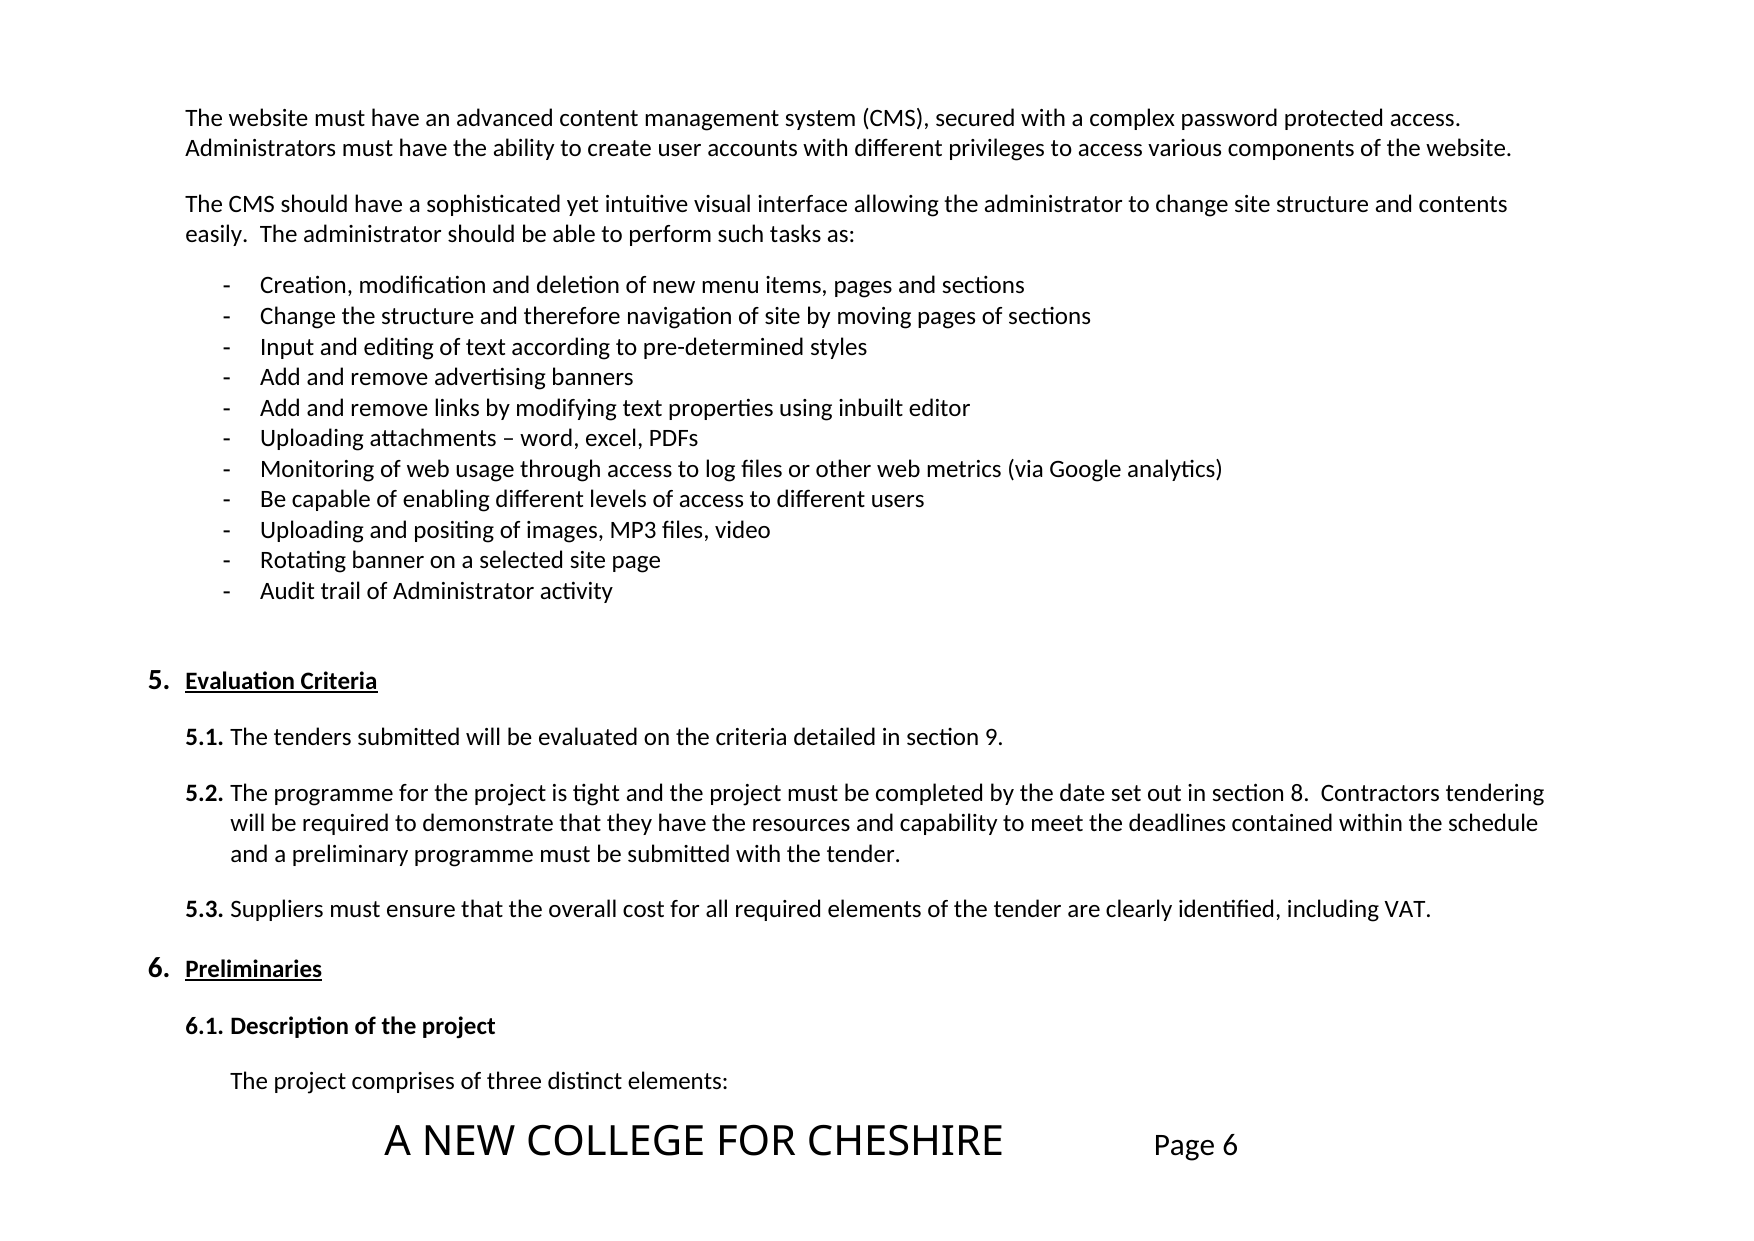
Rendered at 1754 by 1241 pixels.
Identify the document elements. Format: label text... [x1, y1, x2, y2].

list Input and editing of text according to pre-determined styles [222, 331, 1562, 361]
list Be capable of enabling different levels of access to different users [222, 483, 1562, 514]
list Rotating banner on a selected site page [222, 544, 1562, 575]
text The website must have an advanced content management system (CMS), secured with a complex password protected access. Administrators must have the ability to create user accounts with different privileges to access various components of the website. [185, 102, 1562, 163]
text The CMS should have a sophisticated yet intuitive visual interface allowing the administrator to change site structure and contents easily. The administrator should be able to perform such tasks as: [185, 188, 1562, 249]
list Uploading and positing of images, MP3 files, video [222, 514, 1562, 544]
list The programme for the project is tight and the project must be completed by the date set out in section 8. Contractors tendering will be required to demonstrate that they have the resources and capability to meet the deadlines contained within the schedule and a preliminary programme must be submitted with the tender. [185, 777, 1562, 869]
list Preliminaries [148, 949, 1562, 985]
list Uploading attachments – word, excel, PDFs [222, 422, 1562, 453]
list Add and remove links by modifying text properties using inbuilt editor [222, 392, 1562, 422]
list Creation, modification and deletion of new menu items, pages and sections [222, 270, 1562, 300]
list Audit trail of Administrator activity [222, 575, 1562, 605]
list Suppliers must ensure that the overall cost for all required elements of the tender are clearly identified, including VAT. [185, 894, 1562, 924]
list Description of the project [185, 1010, 1562, 1040]
list Change the structure and therefore navigation of site by moving pages of sections [222, 300, 1562, 331]
text The project comprises of three distinct elements: [230, 1065, 1562, 1096]
list Monitoring of web usage through access to log files or other web metrics (via Google analytics) [222, 453, 1562, 483]
list Add and remove advertising banners [222, 361, 1562, 392]
list Evaluation Criteria [148, 661, 1562, 697]
subtitle The tenders submitted will be evaluated on the criteria detailed in section 9. [185, 722, 1562, 752]
